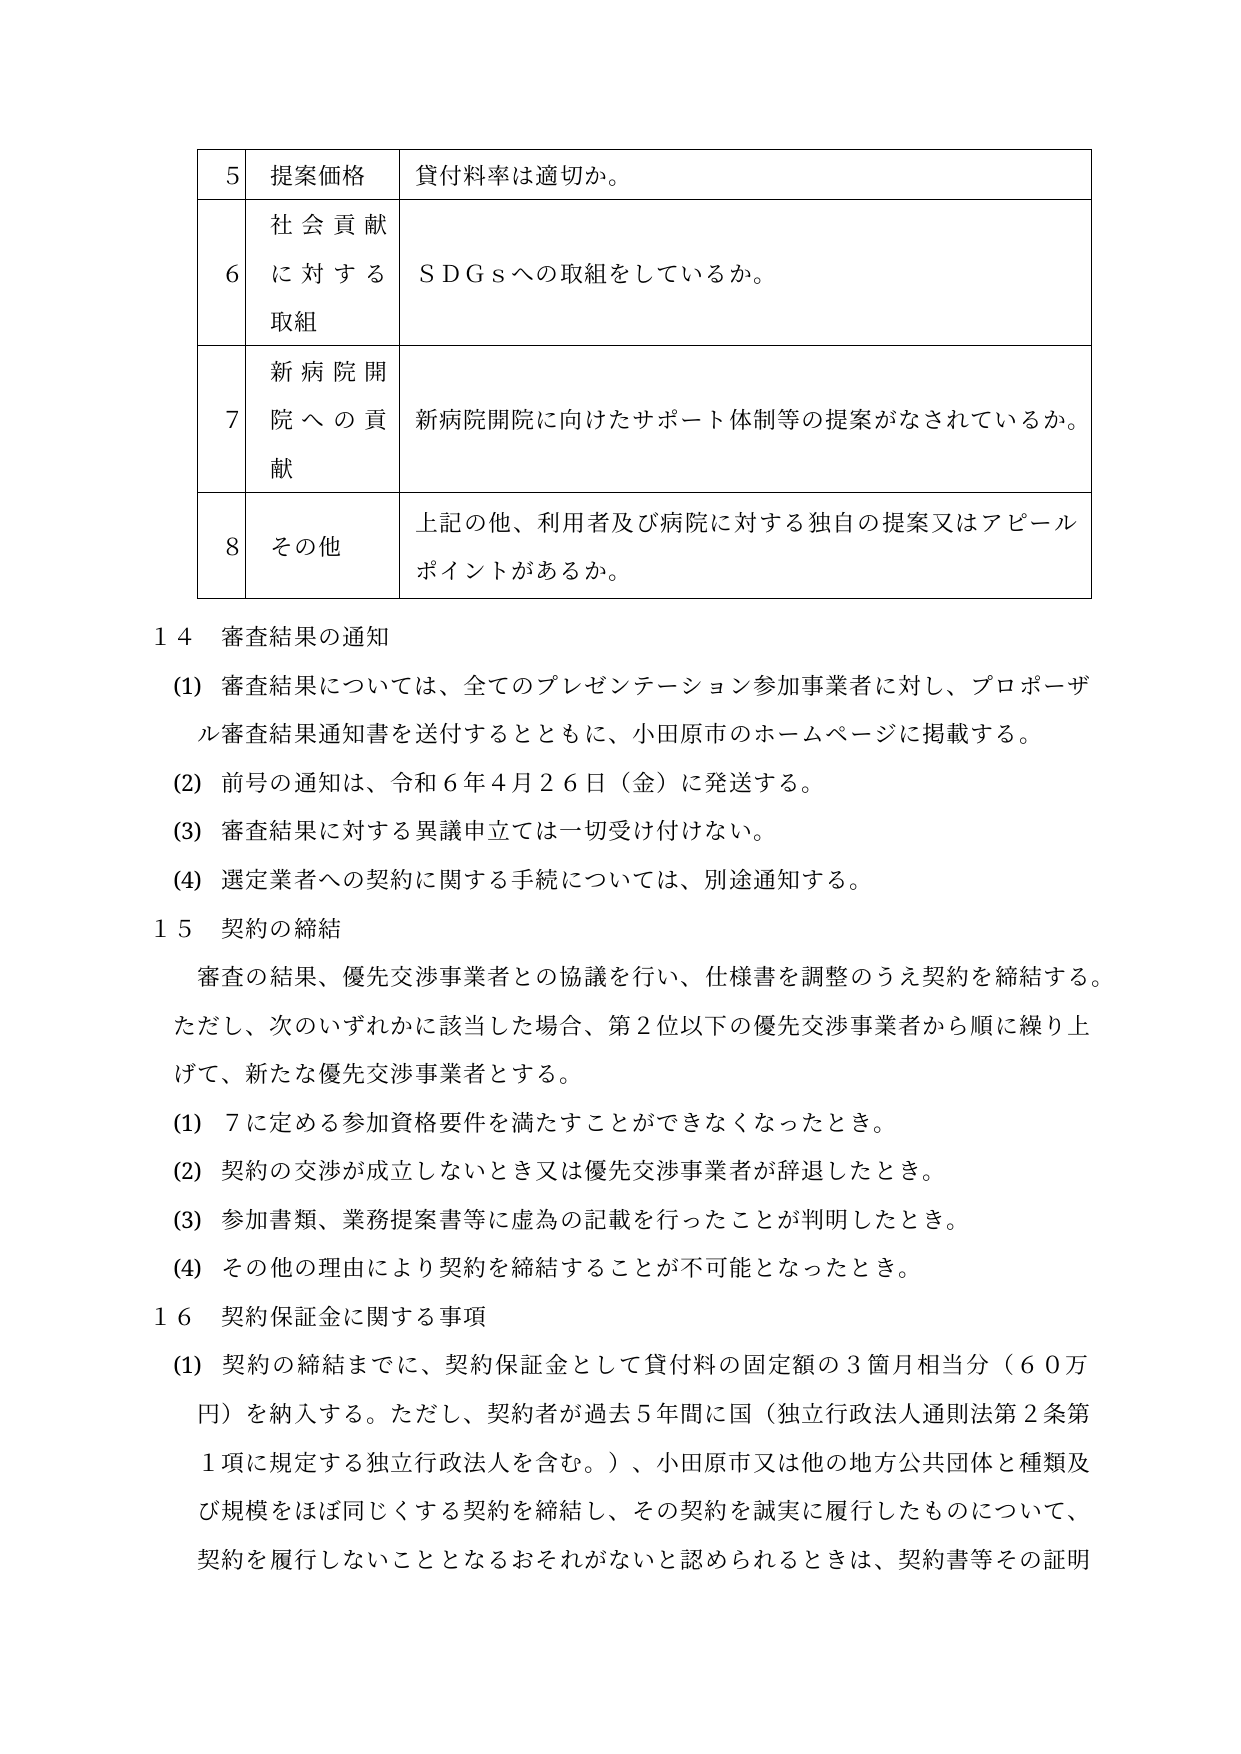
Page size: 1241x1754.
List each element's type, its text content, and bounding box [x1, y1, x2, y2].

table_cell ７ [198, 346, 245, 492]
text (2) 契約の交渉が成立しないとき又は優先交渉事業者が辞退したとき。 [149, 1146, 1091, 1194]
text (4) その他の理由により契約を締結することが不可能となったとき。 [149, 1243, 1091, 1291]
text (1) 契約の締結までに、契約保証金として貸付料の固定額の３箇月相当分（６０万 [173, 1340, 1091, 1388]
text (3) 参加書類、業務提案書等に虚為の記載を行ったことが判明したとき。 [149, 1194, 1091, 1243]
table_cell 新病院開院に向けたサポート体制等の提案がなされているか。 [400, 346, 1091, 492]
table_cell その他 [246, 493, 399, 598]
text １４ 審査結果の通知 [149, 612, 1091, 660]
table_cell 貸付料率は適切か。 [400, 150, 1091, 198]
text ただし、次のいずれかに該当した場合、第２位以下の優先交渉事業者から順に繰り上げて、新たな優先交渉事業者とする。 [149, 1000, 1091, 1097]
text 審査の結果、優先交渉事業者との協議を行い、仕様書を調整のうえ契約を締結する。 [149, 951, 1091, 1000]
table_cell 新病院開院への貢献 [246, 346, 399, 492]
text (3) 審査結果に対する異議申立ては一切受け付けない。 [149, 806, 1091, 854]
text (1) 審査結果については、全てのプレゼンテーション参加事業者に対し、プロポーザル審査結果通知書を送付するとともに、小田原市のホームページに掲載する。 [173, 660, 1091, 757]
table_cell ＳＤＧｓへの取組をしているか。 [400, 200, 1091, 345]
text １６ 契約保証金に関する事項 [149, 1291, 1091, 1340]
table_cell 上記の他、利用者及び病院に対する独自の提案又はアピールポイントがあるか。 [400, 493, 1091, 598]
text (1) ７に定める参加資格要件を満たすことができなくなったとき。 [149, 1097, 1091, 1146]
table_cell 社会貢献に対する取組 [246, 200, 399, 345]
text (4) 選定業者への契約に関する手続については、別途通知する。 [149, 854, 1091, 903]
text １５ 契約の締結 [149, 903, 1091, 951]
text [173, 1388, 1091, 1582]
text (2) 前号の通知は、令和６年４月２６日（金）に発送する。 [149, 757, 1091, 806]
table_cell ６ [198, 200, 245, 345]
table_cell 提案価格 [246, 150, 399, 198]
table_cell ８ [198, 493, 245, 598]
table_cell ５ [198, 150, 245, 198]
